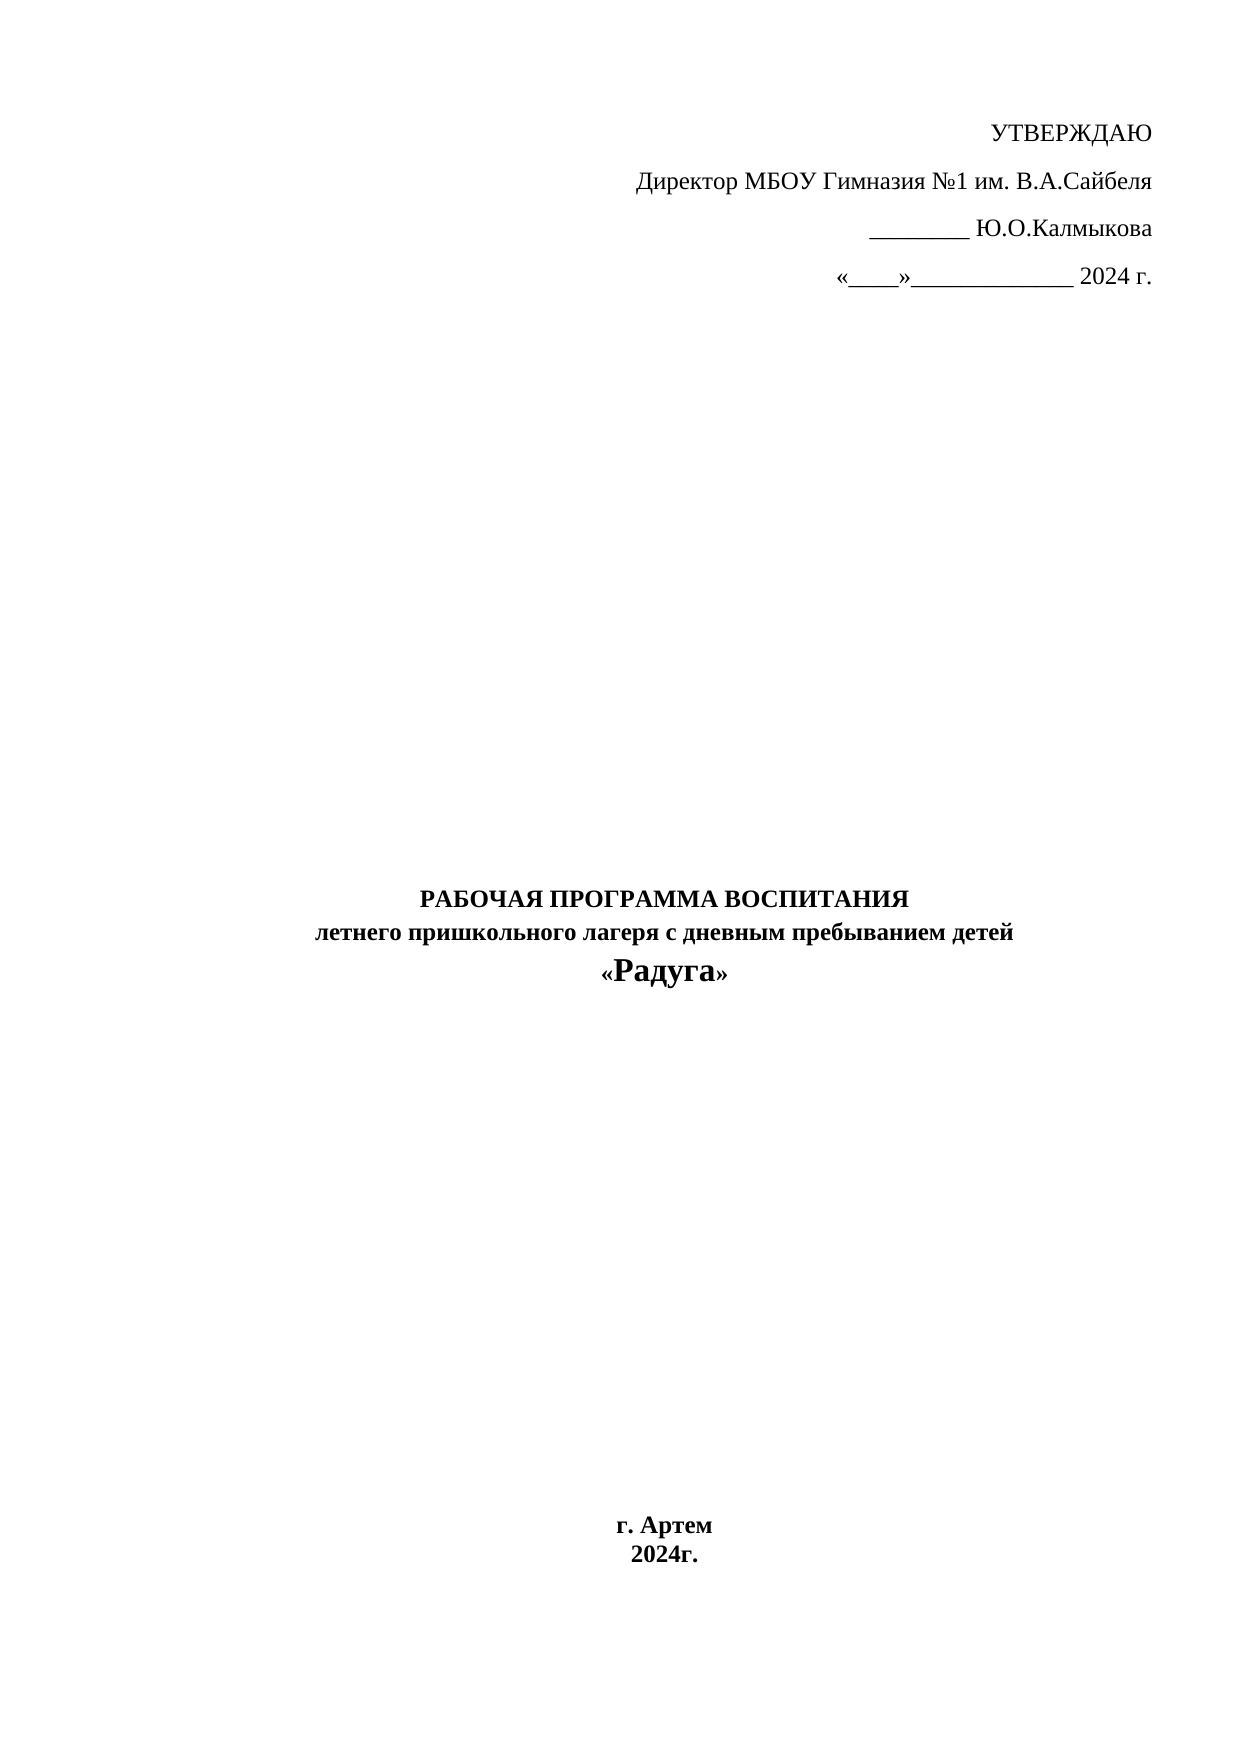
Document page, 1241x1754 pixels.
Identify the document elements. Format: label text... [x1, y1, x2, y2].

text УТВЕРЖДАЮ [176, 118, 1152, 147]
text РАБОЧАЯ ПРОГРАММА ВОСПИТАНИЯ [176, 884, 1152, 913]
text «____»_____________ 2024 г. [176, 261, 1152, 290]
text летнего пришкольного лагеря с дневным пребыванием детей [176, 917, 1152, 946]
text г. Артем [176, 1510, 1152, 1539]
text «Радуга» [176, 950, 1152, 988]
text ________ Ю.О.Калмыкова [176, 213, 1152, 242]
text 2024г. [176, 1539, 1152, 1567]
text Директор МБОУ Гимназия №1 им. В.А.Сайбеля [176, 166, 1152, 194]
